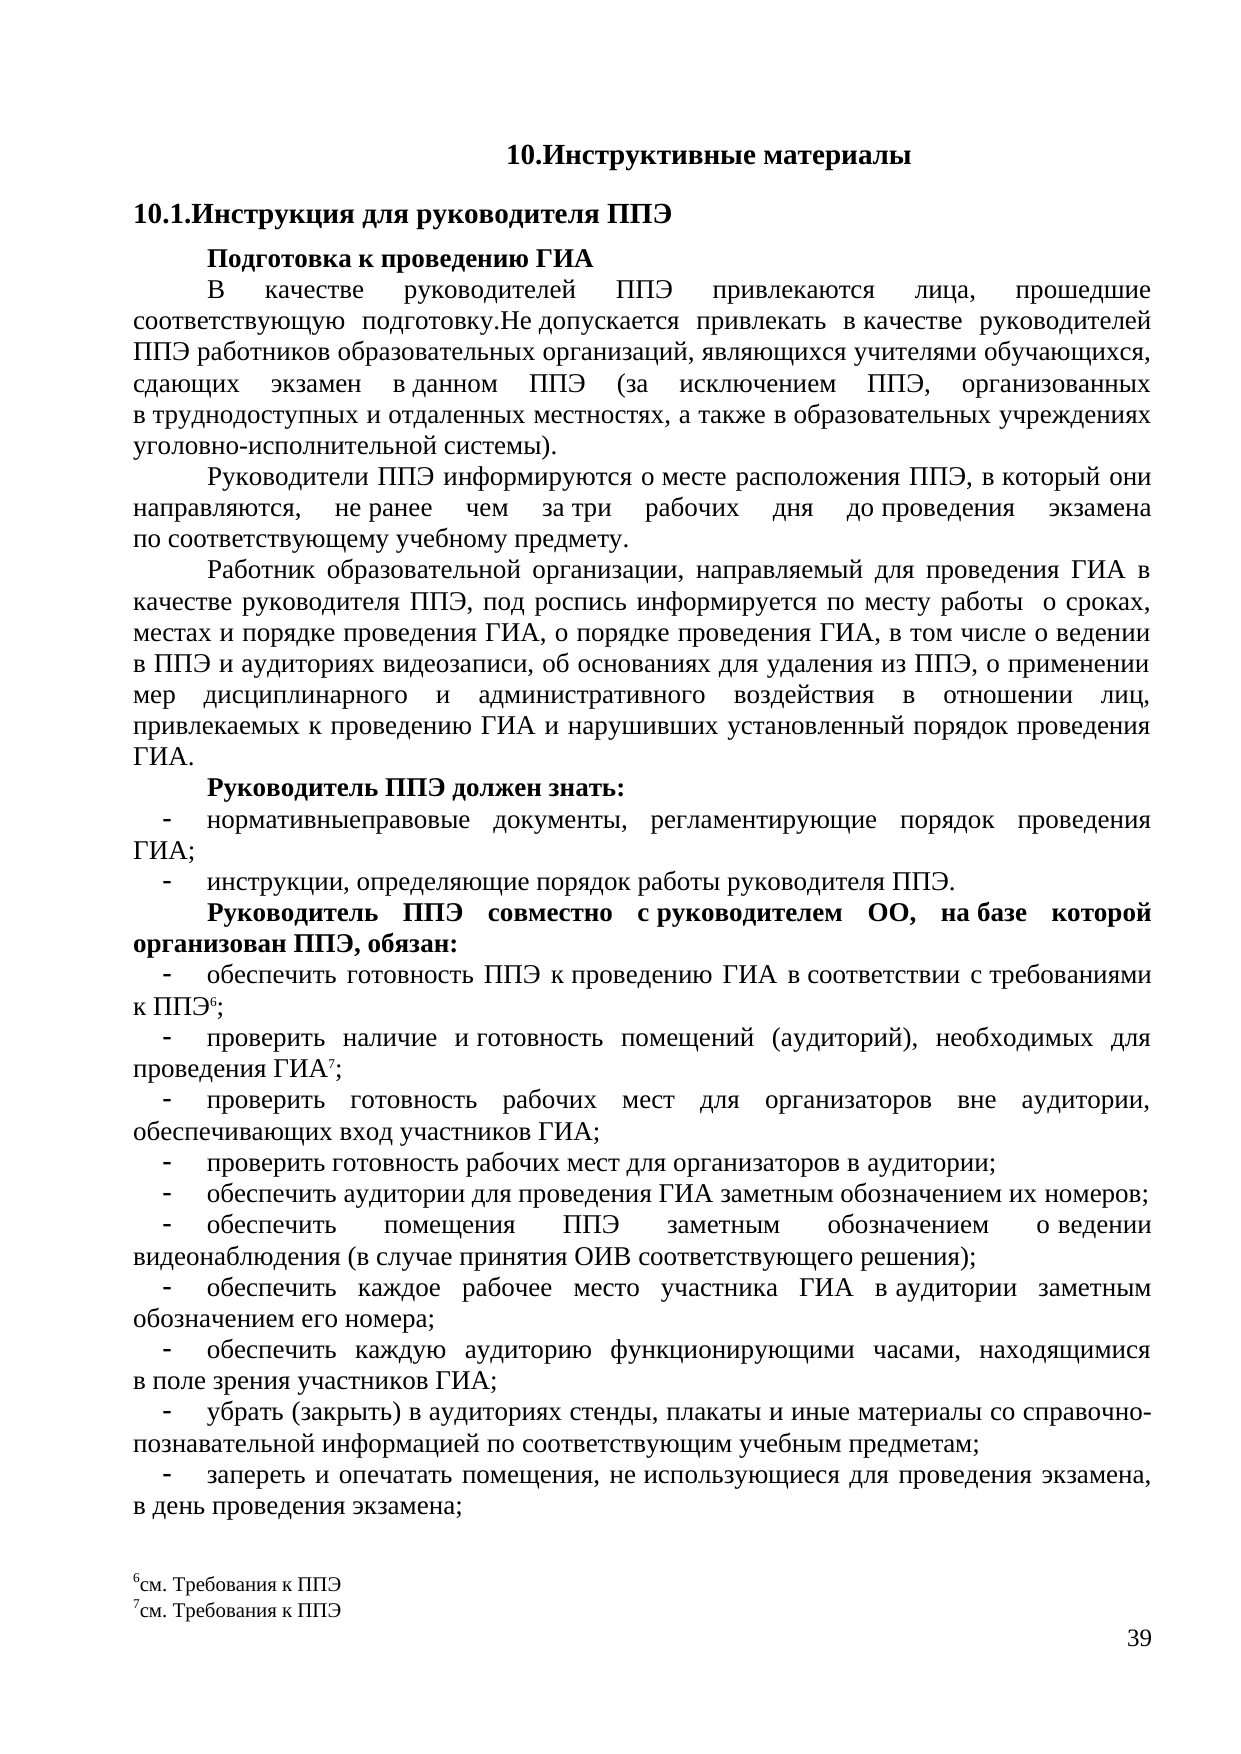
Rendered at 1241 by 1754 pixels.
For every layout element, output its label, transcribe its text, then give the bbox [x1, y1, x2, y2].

text Работник образовательной организации, направляемый для проведения ГИА в качестве руководителя ППЭ, под роспись информируется по месту работы о сроках, местах и порядке проведения ГИА, о порядке проведения ГИА, в том числе о ведении в ППЭ и аудиториях видеозаписи, об основаниях для удаления из ППЭ, о применении мер дисциплинарного и административного воздействия в отношении лиц, привлекаемых к проведению ГИА и нарушивших установленный порядок проведения ГИА. [133, 553, 1152, 772]
list убрать (закрыть) в аудиториях стенды, плакаты и иные материалы со справочно-познавательной информацией по соответствующим учебным предметам; [133, 1396, 1152, 1458]
list проверить готовность рабочих мест для организаторов в аудитории; [133, 1146, 1152, 1177]
list нормативныеправовые документы, регламентирующие порядок проведения ГИА; [133, 803, 1152, 865]
list запереть и опечатать помещения, не использующиеся для проведения экзамена, в день проведения экзамена; [133, 1458, 1152, 1520]
list обеспечить помещения ППЭ заметным обозначением о ведении видеонаблюдения (в случае принятия ОИВ соответствующего решения); [133, 1208, 1152, 1271]
subtitle 10.Инструктивные материалы [222, 137, 1152, 171]
list обеспечить аудитории для проведения ГИА заметным обозначением их номеров; [133, 1177, 1152, 1208]
text Подготовка к проведению ГИА [133, 242, 1152, 273]
list обеспечить каждое рабочее место участника ГИА в аудитории заметным обозначением его номера; [133, 1271, 1152, 1333]
subtitle 10.1.Инструкция для руководителя ППЭ [133, 196, 1152, 229]
list инструкции, определяющие порядок работы руководителя ППЭ. [133, 865, 1152, 896]
list проверить готовность рабочих мест для организаторов вне аудитории, обеспечивающих вход участников ГИА; [133, 1083, 1152, 1146]
text Руководители ППЭ информируются о месте расположения ППЭ, в который они направляются, не ранее чем за три рабочих дня до проведения экзамена по соответствующему учебному предмету. [133, 460, 1152, 553]
text В качестве руководителей ППЭ привлекаются лица, прошедшие соответствующую подготовку.Не допускается привлекать в качестве руководителей ППЭ работников образовательных организаций, являющихся учителями обучающихся, сдающих экзамен в данном ППЭ (за исключением ППЭ, организованных в труднодоступных и отдаленных местностях, а также в образовательных учреждениях уголовно-исполнительной системы). [133, 273, 1152, 460]
list обеспечить готовность ППЭ к проведению ГИА в соответствии с требованиями к ППЭ; [133, 959, 1152, 1021]
list обеспечить каждую аудиторию функционирующими часами, находящимися в поле зрения участников ГИА; [133, 1333, 1152, 1396]
text Руководитель ППЭ должен знать: [133, 772, 1152, 803]
text Руководитель ППЭ совместно с руководителем ОО, на базе которой организован ППЭ, обязан: [133, 896, 1152, 959]
list проверить наличие и готовность помещений (аудиторий), необходимых для проведения ГИА; [133, 1021, 1152, 1083]
